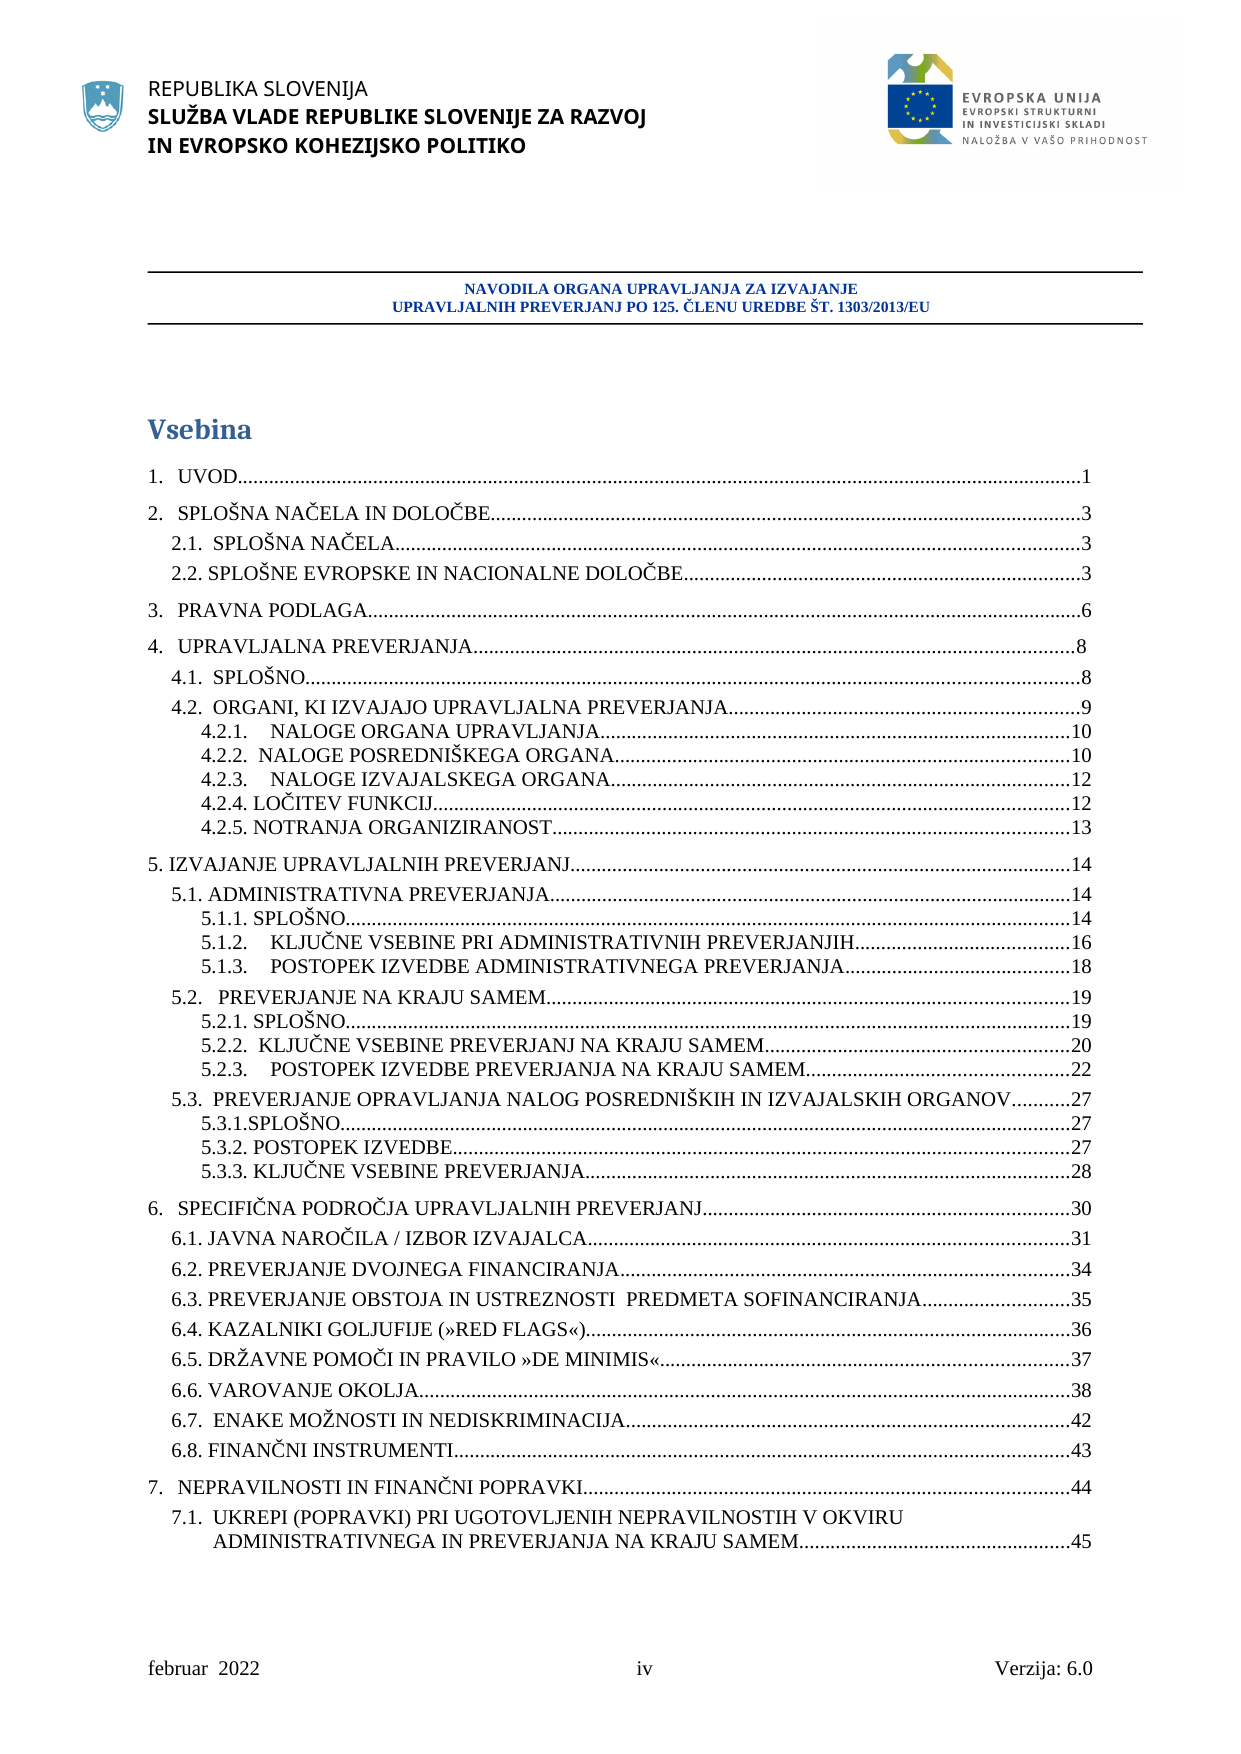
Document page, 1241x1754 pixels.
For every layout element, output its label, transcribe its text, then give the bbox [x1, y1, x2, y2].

text 7. NEPRAVILNOSTI IN FINANČNI POPRAVKI 44 [148, 1475, 1093, 1499]
text 5.1. ADMINISTRATIVNA PREVERJANJA 14 [171, 882, 1063, 906]
text 5.2.1. SPLOŠNO 19 [201, 1009, 1063, 1033]
text 2.1. SPLOŠNA NAČELA 3 [171, 531, 1063, 555]
text 5.1.2. KLJUČNE VSEBINE PRI ADMINISTRATIVNIH PREVERJANJIH 16 [201, 930, 1063, 954]
subtitle Vsebina [148, 413, 1093, 446]
text 2.2. SPLOŠNE EVROPSKE IN NACIONALNE DOLOČBE 3 [171, 561, 1063, 585]
text 5.2.2. KLJUČNE VSEBINE PREVERJANJ NA KRAJU SAMEM 20 [201, 1033, 1063, 1057]
text 6.7. ENAKE MOŽNOSTI IN NEDISKRIMINACIJA 42 [171, 1408, 1063, 1432]
text 5.3.3. KLJUČNE VSEBINE PREVERJANJA 28 [201, 1159, 1063, 1183]
text 4.2.3. NALOGE IZVAJALSKEGA ORGANA 12 [201, 767, 1063, 791]
text 4. UPRAVLJALNA PREVERJANJA 8 [148, 634, 1093, 658]
text 3. PRAVNA PODLAGA 6 [148, 598, 1093, 622]
text 4.2. ORGANI, KI IZVAJAJO UPRAVLJALNA PREVERJANJA 9 [171, 695, 1063, 719]
text 6.5. DRŽAVNE POMOČI IN PRAVILO »DE MINIMIS« 37 [171, 1347, 1063, 1371]
text 6.3. PREVERJANJE OBSTOJA IN USTREZNOSTI PREDMETA SOFINANCIRANJA 35 [171, 1287, 1063, 1311]
text 4.2.4. LOČITEV FUNKCIJ 12 [201, 791, 1063, 815]
text 6. SPECIFIČNA PODROČJA UPRAVLJALNIH PREVERJANJ 30 [148, 1196, 1093, 1220]
text 2. SPLOŠNA NAČELA IN DOLOČBE 3 [148, 501, 1093, 524]
text 5.2. PREVERJANJE NA KRAJU SAMEM 19 [171, 984, 1063, 1009]
text 7.1. UKREPI (POPRAVKI) PRI UGOTOVLJENIH NEPRAVILNOSTIH V OKVIRU ADMINISTRATIVNEGA IN PREVERJANJA NA KRAJU SAMEM 45 [171, 1505, 1063, 1553]
text 4.2.2. NALOGE POSREDNIŠKEGA ORGANA 10 [201, 743, 1063, 767]
text 5.1.3. POSTOPEK IZVEDBE ADMINISTRATIVNEGA PREVERJANJA 18 [201, 954, 1063, 978]
text 6.2. PREVERJANJE DVOJNEGA FINANCIRANJA 34 [171, 1256, 1063, 1281]
text 1. UVOD 1 [148, 464, 1093, 488]
text 4.2.1. NALOGE ORGANA UPRAVLJANJA 10 [201, 719, 1063, 743]
text 6.1. JAVNA NAROČILA / IZBOR IZVAJALCA 31 [171, 1226, 1063, 1250]
text 4.1. SPLOŠNO 8 [171, 664, 1063, 689]
text 5.1.1. SPLOŠNO 14 [201, 906, 1063, 930]
picture [821, 15, 1183, 191]
text 5.3. PREVERJANJE OPRAVLJANJA NALOG POSREDNIŠKIH IN IZVAJALSKIH ORGANOV 27 [171, 1087, 1063, 1111]
text 5.3.2. POSTOPEK IZVEDBE 27 [201, 1135, 1063, 1159]
picture [76, 75, 127, 132]
text 5.3.1.SPLOŠNO 27 [201, 1111, 1063, 1135]
text 6.6. VAROVANJE OKOLJA 38 [171, 1378, 1063, 1402]
text 5. IZVAJANJE UPRAVLJALNIH PREVERJANJ 14 [148, 852, 1093, 876]
text 5.2.3. POSTOPEK IZVEDBE PREVERJANJA NA KRAJU SAMEM 22 [201, 1057, 1063, 1081]
text 4.2.5. NOTRANJA ORGANIZIRANOST 13 [201, 815, 1063, 839]
text 6.4. KAZALNIKI GOLJUFIJE (»RED FLAGS«) 36 [171, 1317, 1063, 1341]
text 6.8. FINANČNI INSTRUMENTI 43 [171, 1438, 1063, 1462]
